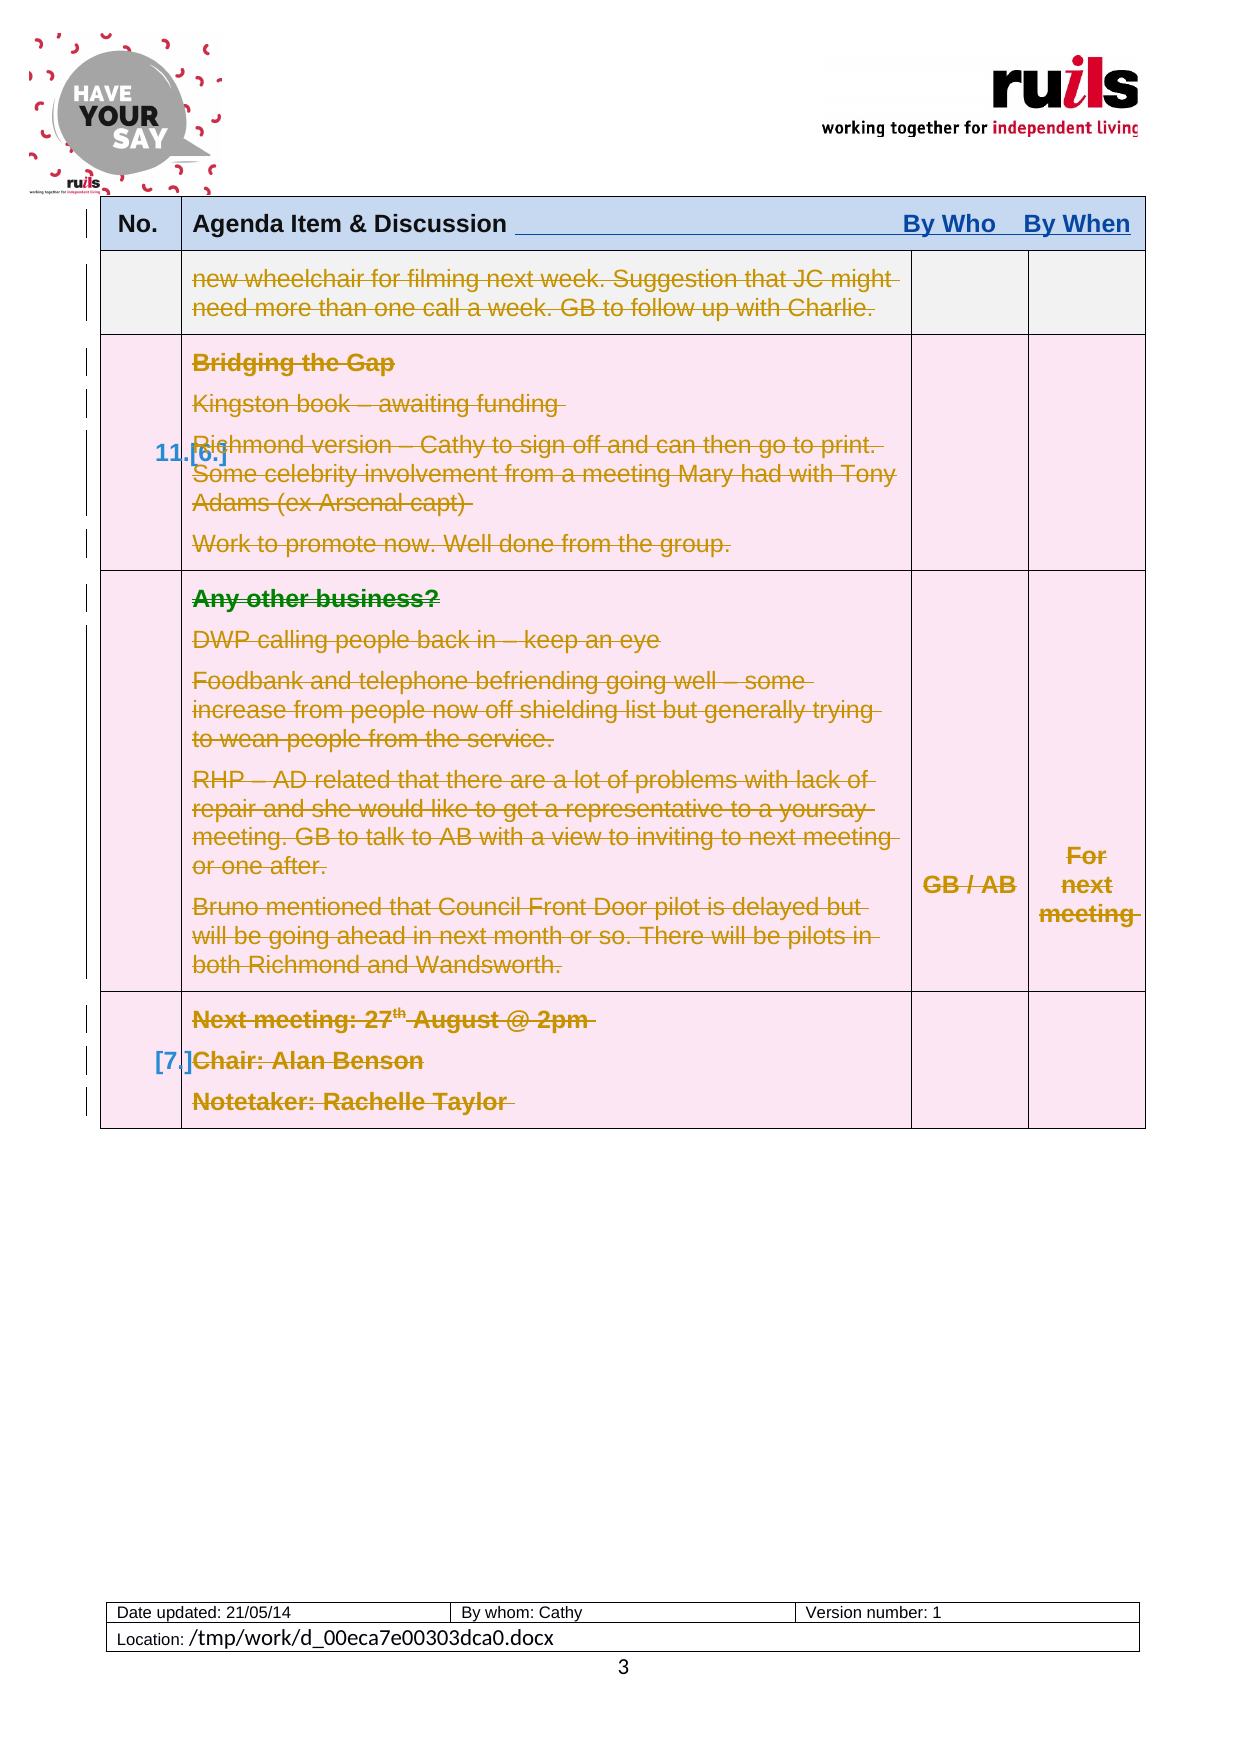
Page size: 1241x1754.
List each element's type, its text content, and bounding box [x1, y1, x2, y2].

table_header No. [101, 197, 181, 250]
picture [29, 33, 222, 195]
table_cell [101, 251, 181, 334]
table_cell [1029, 251, 1145, 334]
table_cell [912, 251, 1028, 334]
table_cell [182, 251, 911, 334]
picture [822, 55, 1138, 136]
table_header Agenda Item & Discussion [182, 197, 1145, 250]
